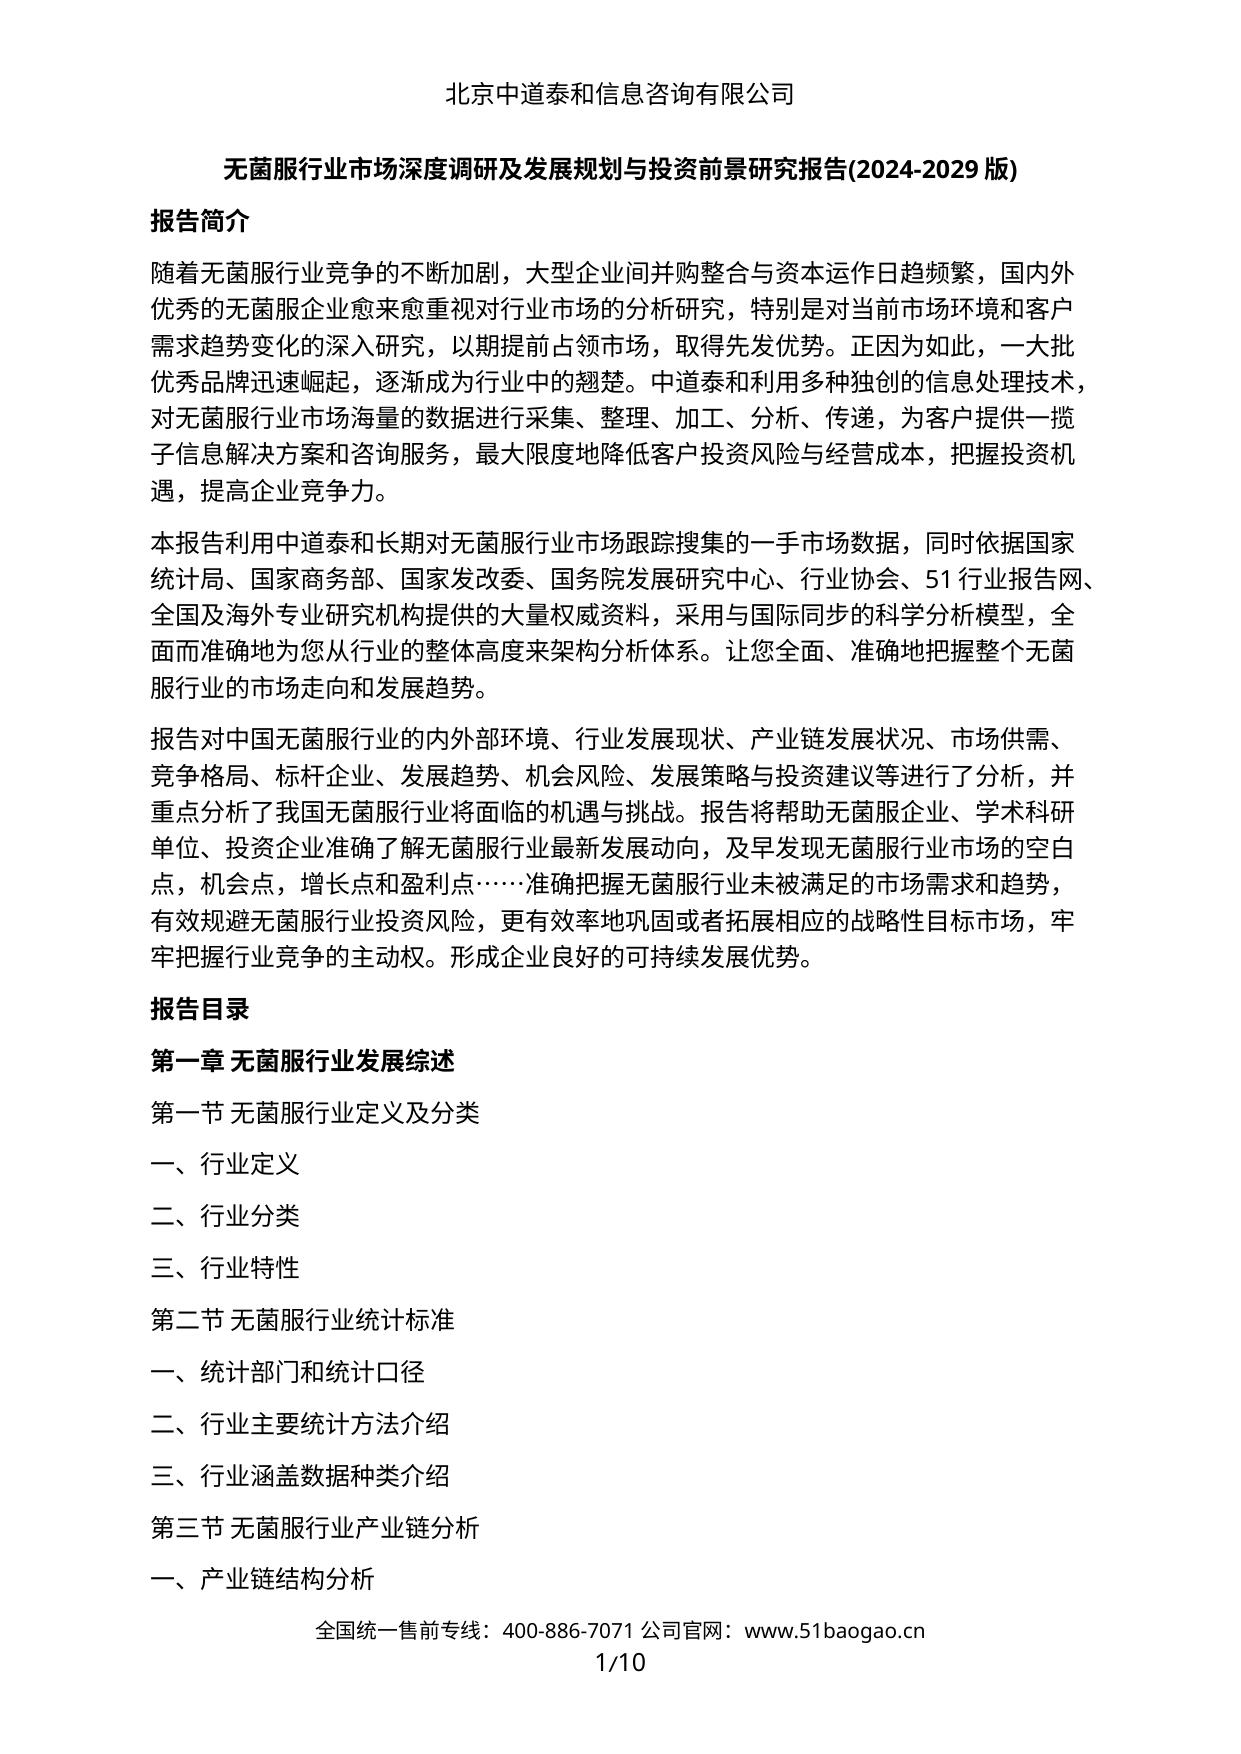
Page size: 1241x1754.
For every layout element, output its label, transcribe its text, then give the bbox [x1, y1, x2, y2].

text 无菌服行业市场深度调研及发展规划与投资前景研究报告(2024-2029版) [150, 150, 1090, 186]
text 本报告利用中道泰和长期对无菌服行业市场跟踪搜集的一手市场数据，同时依据国家统计局、国家商务部、国家发改委、国务院发展研究中心、行业协会、51行业报告网、全国及海外专业研究机构提供的大量权威资料，采用与国际同步的科学分析模型，全面而准确地为您从行业的整体高度来架构分析体系。让您全面、准确地把握整个无菌服行业的市场走向和发展趋势。 [150, 523, 1090, 704]
text 二、行业主要统计方法介绍 [150, 1404, 1090, 1441]
text 一、产业链结构分析 [150, 1560, 1090, 1596]
text 三、行业涵盖数据种类介绍 [150, 1456, 1090, 1492]
text 随着无菌服行业竞争的不断加剧，大型企业间并购整合与资本运作日趋频繁，国内外优秀的无菌服企业愈来愈重视对行业市场的分析研究，特别是对当前市场环境和客户需求趋势变化的深入研究，以期提前占领市场，取得先发优势。正因为如此，一大批优秀品牌迅速崛起，逐渐成为行业中的翘楚。中道泰和利用多种独创的信息处理技术，对无菌服行业市场海量的数据进行采集、整理、加工、分析、传递，为客户提供一揽子信息解决方案和咨询服务，最大限度地降低客户投资风险与经营成本，把握投资机遇，提高企业竞争力。 [150, 254, 1090, 507]
text 二、行业分类 [150, 1197, 1090, 1233]
text 第二节 无菌服行业统计标准 [150, 1301, 1090, 1337]
text 一、统计部门和统计口径 [150, 1352, 1090, 1389]
text 第一节 无菌服行业定义及分类 [150, 1093, 1090, 1129]
text 报告对中国无菌服行业的内外部环境、行业发展现状、产业链发展状况、市场供需、竞争格局、标杆企业、发展趋势、机会风险、发展策略与投资建议等进行了分析，并重点分析了我国无菌服行业将面临的机遇与挑战。报告将帮助无菌服企业、学术科研单位、投资企业准确了解无菌服行业最新发展动向，及早发现无菌服行业市场的空白点，机会点，增长点和盈利点……准确把握无菌服行业未被满足的市场需求和趋势，有效规避无菌服行业投资风险，更有效率地巩固或者拓展相应的战略性目标市场，牢牢把握行业竞争的主动权。形成企业良好的可持续发展优势。 [150, 720, 1090, 974]
text 一、行业定义 [150, 1145, 1090, 1181]
text 报告简介 [150, 202, 1090, 238]
text 报告目录 [150, 989, 1090, 1026]
text 三、行业特性 [150, 1249, 1090, 1285]
text 第三节 无菌服行业产业链分析 [150, 1508, 1090, 1544]
text 第一章 无菌服行业发展综述 [150, 1041, 1090, 1077]
